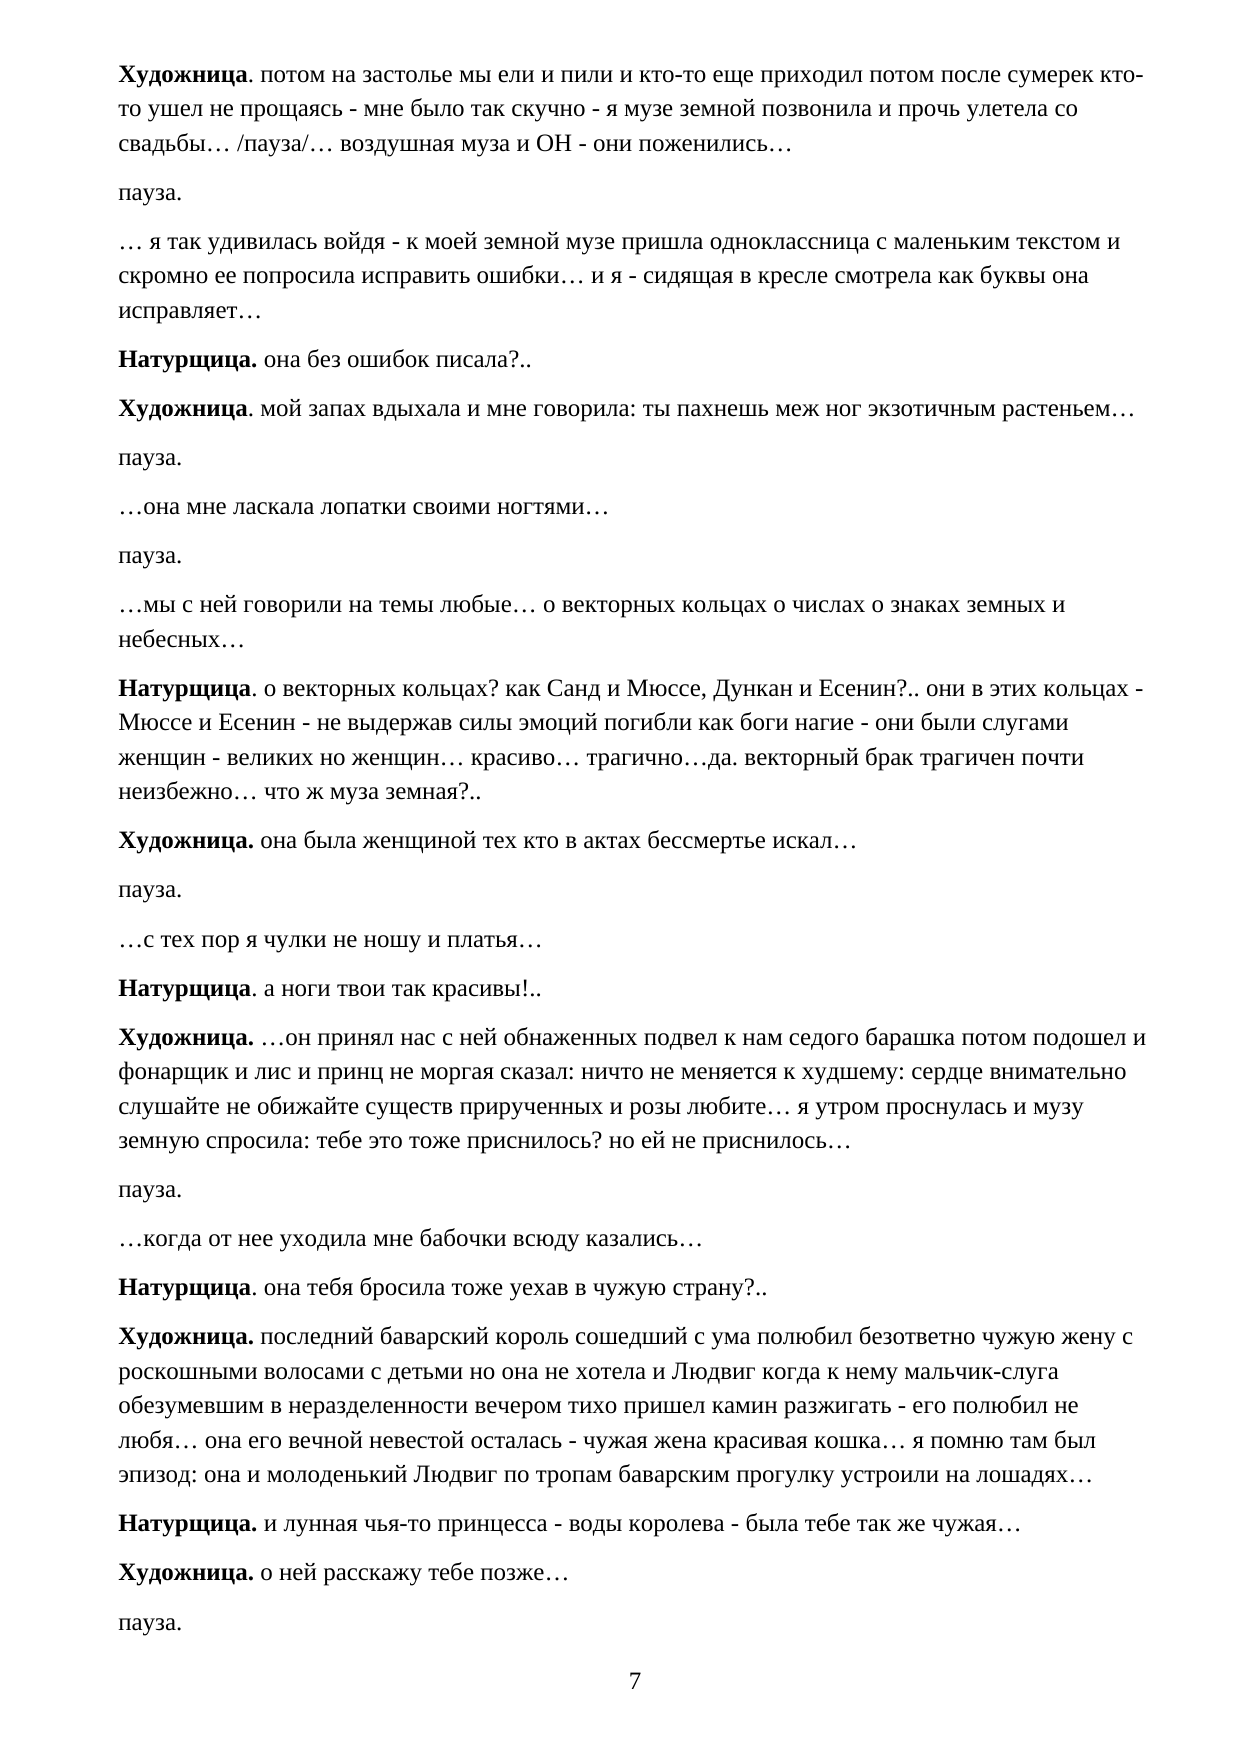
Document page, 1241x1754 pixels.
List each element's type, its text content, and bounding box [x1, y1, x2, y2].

text …с тех пор я чулки не ношу и платья… [118, 924, 1152, 952]
text Художница. она была женщиной тех кто в актах бессмертье искал… [118, 826, 1152, 854]
text Художница. последний баварский король сошедший с ума полюбил безответно чужую жену с роскошными волосами с детьми но она не хотела и Людвиг когда к нему мальчик-слуга обезумевшим в неразделенности вечером тихо пришел камин разжигать - его полюбил не любя… она его вечной невестой осталась - чужая жена красивая кошка… я помню там был эпизод: она и молоденький Людвиг по тропам баварским прогулку устроили на лошадях… [118, 1321, 1152, 1488]
text Художница. мой запах вдыхала и мне говорила: ты пахнешь меж ног экзотичным растеньем… [118, 393, 1152, 422]
text Художница. о ней расскажу тебе позже… [118, 1557, 1152, 1586]
text …мы с ней говорили на темы любые… о векторных кольцах о числах о знаках земных и небесных… [118, 589, 1152, 653]
text пауза. [118, 540, 1152, 569]
text пауза. [118, 874, 1152, 903]
text пауза. [118, 1607, 1152, 1635]
text Натурщица. она тебя бросила тоже уехав в чужую страну?.. [118, 1272, 1152, 1301]
text …она мне ласкала лопатки своими ногтями… [118, 491, 1152, 520]
text Натурщица. и лунная чья-то принцесса - воды королева - была тебе так же чужая… [118, 1508, 1152, 1537]
text Натурщица. она без ошибок писала?.. [118, 344, 1152, 373]
text Натурщица. а ноги твои так красивы!.. [118, 973, 1152, 1001]
text …когда от нее уходила мне бабочки всюду казались… [118, 1223, 1152, 1252]
text пауза. [118, 1174, 1152, 1203]
text … я так удивилась войдя - к моей земной музе пришла одноклассница с маленьким текстом и скромно ее попросила исправить ошибки… и я - сидящая в кресле смотрела как буквы она исправляет… [118, 226, 1152, 324]
text Художница. потом на застолье мы ели и пили и кто-то еще приходил потом после сумерек кто-то ушел не прощаясь - мне было так скучно - я музе земной позвонила и прочь улетела со свадьбы… /пауза/… воздушная муза и ОН - они поженились… [118, 59, 1152, 157]
text пауза. [118, 442, 1152, 471]
text пауза. [118, 177, 1152, 206]
text Художница. …он принял нас с ней обнаженных подвел к нам седого барашка потом подошел и фонарщик и лис и принц не моргая сказал: ничто не меняется к худшему: сердце внимательно слушайте не обижайте существ прирученных и розы любите… я утром проснулась и музу земную спросила: тебе это тоже приснилось? но ей не приснилось… [118, 1022, 1152, 1154]
text Натурщица. о векторных кольцах? как Санд и Мюссе, Дункан и Есенин?.. они в этих кольцах - Мюссе и Есенин - не выдержав силы эмоций погибли как боги нагие - они были слугами женщин - великих но женщин… красиво… трагично…да. векторный брак трагичен почти неизбежно… что ж муза земная?.. [118, 673, 1152, 805]
